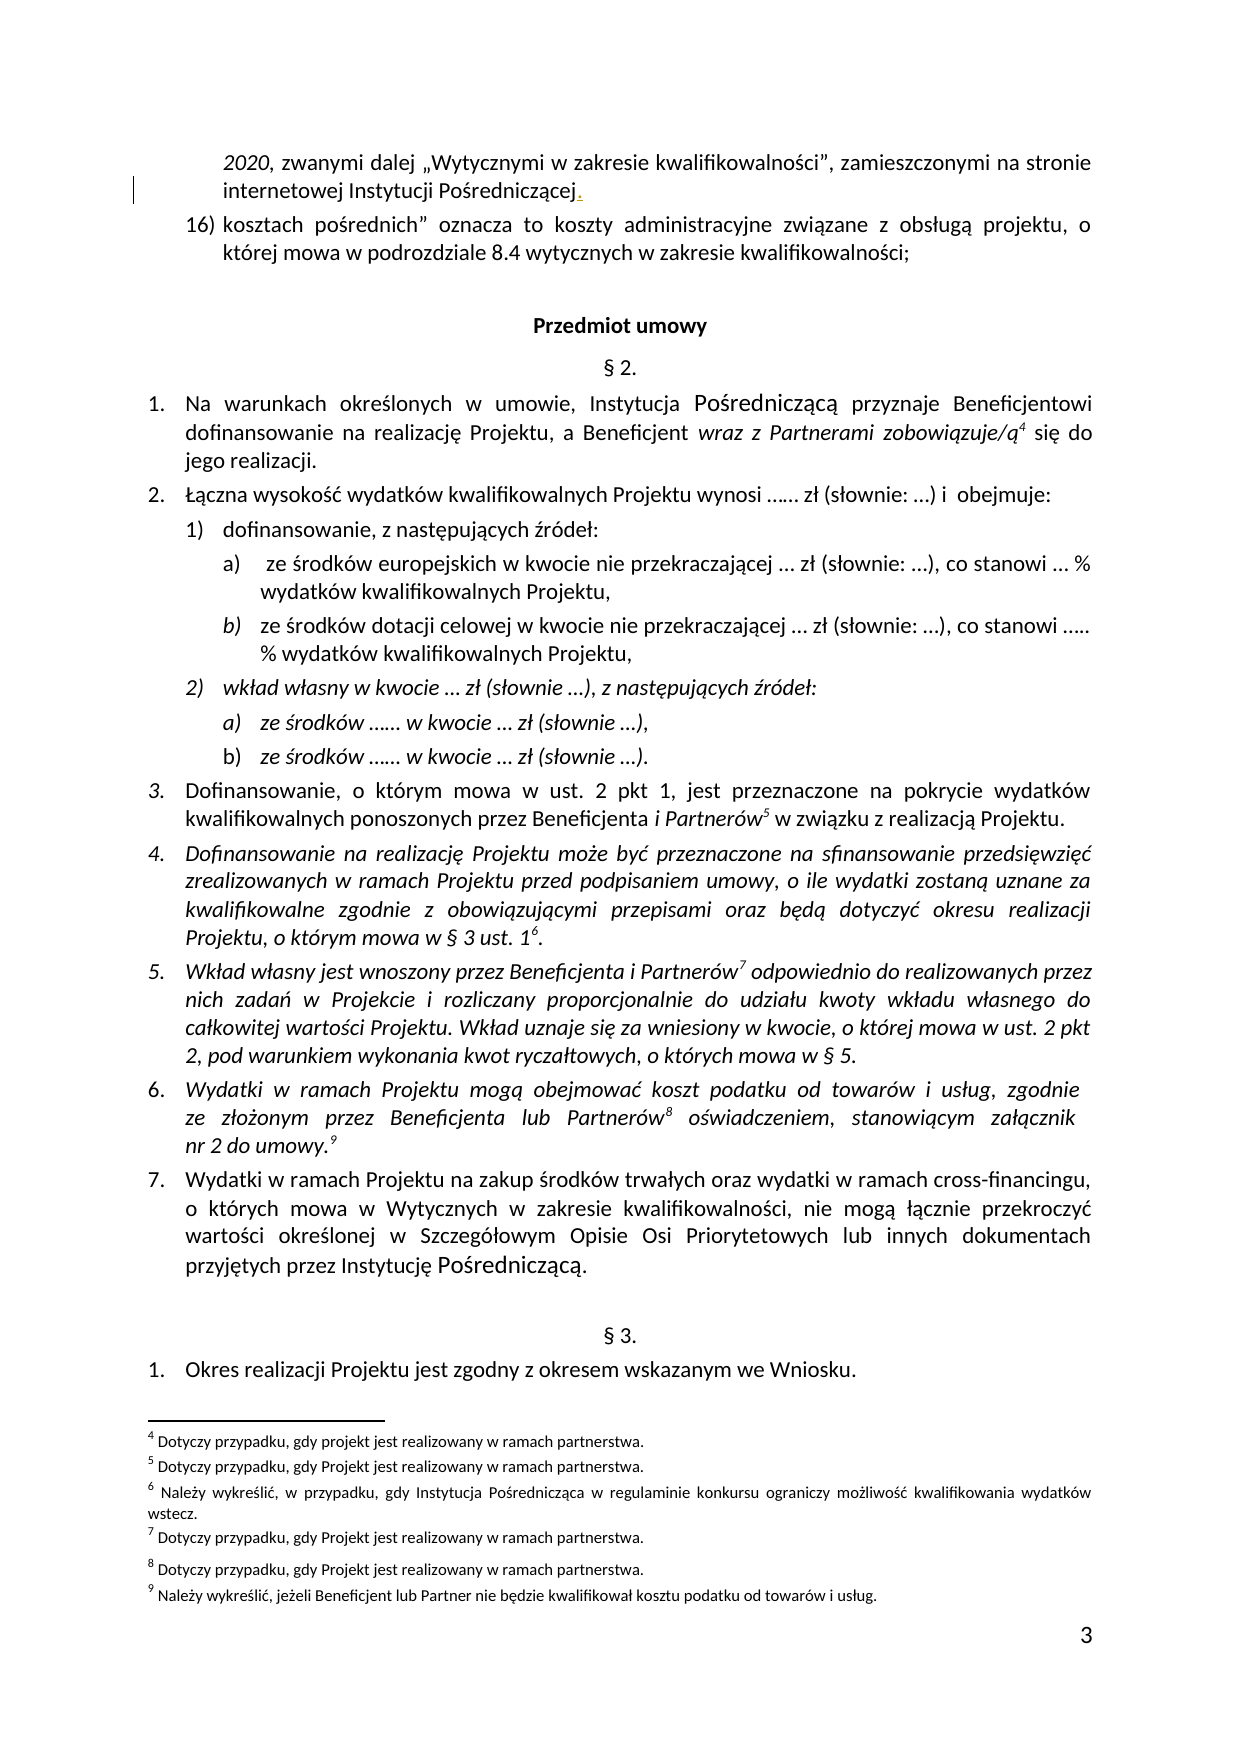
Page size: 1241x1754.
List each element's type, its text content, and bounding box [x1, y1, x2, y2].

text § 2. [148, 353, 1092, 381]
list Na warunkach określonych w umowie, Instytucja Pośredniczącą przyznaje Beneficjentowi dofinansowanie na realizację Projektu, a Beneficjent wraz z Partnerami zobowiązuje/ą się do jego realizacji. [148, 388, 1092, 474]
list wkład własny w kwocie … zł (słownie …), z następujących źródeł: [185, 673, 1092, 702]
list Okres realizacji Projektu jest zgodny z okresem wskazanym we Wniosku. [148, 1355, 1092, 1383]
list ze środków …… w kwocie … zł (słownie …), [223, 708, 1092, 736]
text Przedmiot umowy [148, 311, 1092, 339]
list Łączna wysokość wydatków kwalifikowalnych Projektu wynosi …… zł (słownie: …) i obejmuje: [148, 480, 1092, 508]
list Dofinansowanie na realizację Projektu może być przeznaczone na sfinansowanie przedsięwzięć zrealizowanych w ramach Projektu przed podpisaniem umowy, o ile wydatki zostaną uznane za kwalifikowalne zgodnie z obowiązującymi przepisami oraz będą dotyczyć okresu realizacji Projektu, o którym mowa w § 3 ust. 1. [148, 839, 1092, 951]
list Wydatki w ramach Projektu mogą obejmować koszt podatku od towarów i usług, zgodnie ze złożonym przez Beneficjenta lub Partnerów oświadczeniem, stanowiącym załącznik nr 2 do umowy. [148, 1075, 1092, 1159]
text § 3. [148, 1321, 1092, 1349]
list Wkład własny jest wnoszony przez Beneficjenta i Partnerów odpowiednio do realizowanych przez nich zadań w Projekcie i rozliczany proporcjonalnie do udziału kwoty wkładu własnego do całkowitej wartości Projektu. Wkład uznaje się za wniesiony w kwocie, o której mowa w ust. 2 pkt 2, pod warunkiem wykonania kwot ryczałtowych, o których mowa w § 5. [148, 957, 1092, 1069]
list ze środków dotacji celowej w kwocie nie przekraczającej … zł (słownie: …), co stanowi ….. % wydatków kwalifikowalnych Projektu, [223, 611, 1092, 667]
list Wydatki w ramach Projektu na zakup środków trwałych oraz wydatki w ramach cross-financingu, o których mowa w Wytycznych w zakresie kwalifikowalności, nie mogą łącznie przekroczyć wartości określonej w Szczegółowym Opisie Osi Priorytetowych lub innych dokumentach przyjętych przez Instytucję Pośredniczącą. [148, 1166, 1092, 1280]
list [185, 148, 1092, 204]
list dofinansowanie, z następujących źródeł: [185, 515, 1092, 543]
list Dofinansowanie, o którym mowa w ust. 2 pkt 1, jest przeznaczone na pokrycie wydatków kwalifikowalnych ponoszonych przez Beneficjenta i Partnerów w związku z realizacją Projektu. [148, 776, 1092, 832]
list ze środków …… w kwocie … zł (słownie …). [223, 742, 1092, 770]
list kosztach pośrednich” oznacza to koszty administracyjne związane z obsługą projektu, o której mowa w podrozdziale 8.4 wytycznych w zakresie kwalifikowalności; [185, 210, 1092, 266]
list ze środków europejskich w kwocie nie przekraczającej … zł (słownie: …), co stanowi … % wydatków kwalifikowalnych Projektu, [223, 549, 1092, 605]
